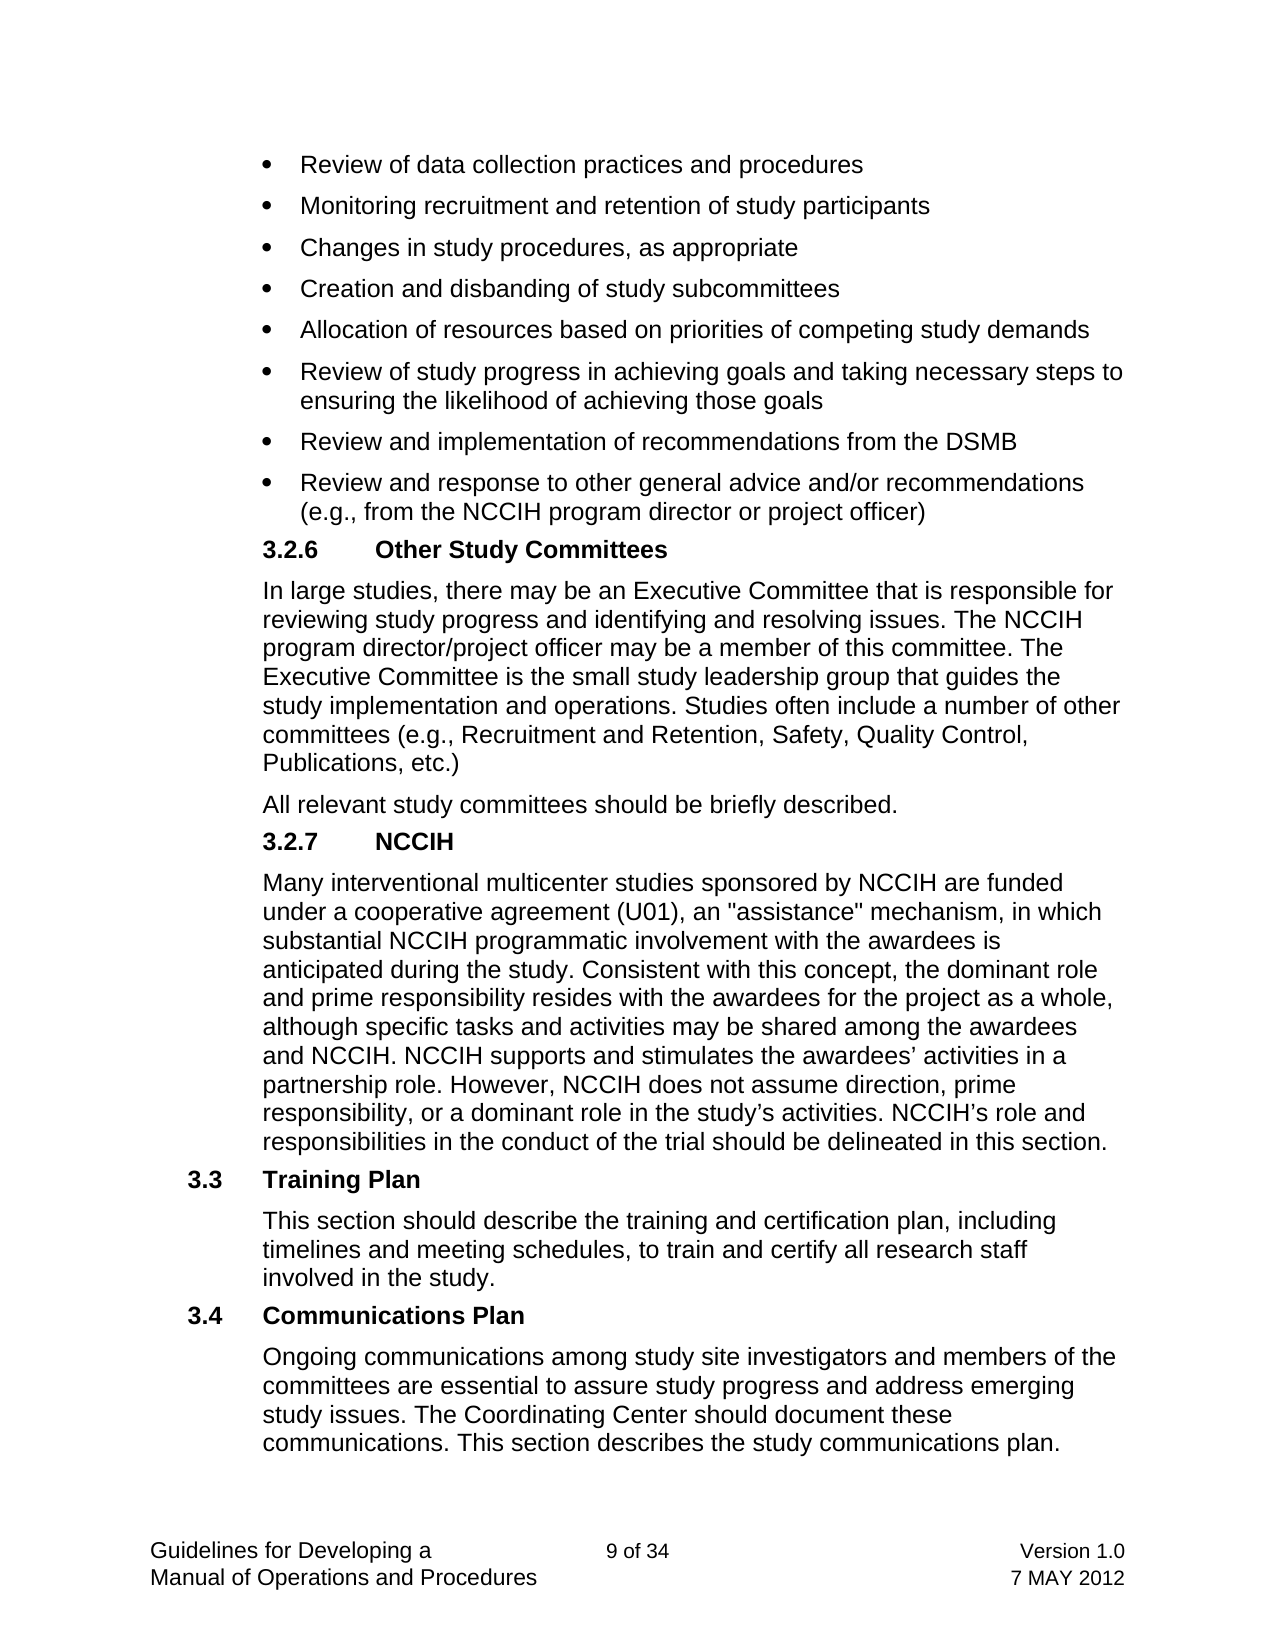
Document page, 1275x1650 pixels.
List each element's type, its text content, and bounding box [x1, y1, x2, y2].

text In large studies, there may be an Executive Committee that is responsible for reviewing study progress and identifying and resolving issues. The NCCIH program director/project officer may be a member of this committee. The Executive Committee is the small study leadership group that guides the study implementation and operations. Studies often include a number of other committees (e.g., Recruitment and Retention, Safety, Quality Control, Publications, etc.) [262, 576, 1125, 777]
list Review of study progress in achieving goals and taking necessary steps to ensuring the likelihood of achieving those goals [262, 357, 1125, 414]
list Review and response to other general advice and/or recommendations (e.g., from the NCCIH program director or project officer) [262, 468, 1125, 526]
list Review and implementation of recommendations from the DSMB [262, 427, 1125, 456]
subtitle 3.2.7 NCCIH [262, 831, 1125, 856]
text Ongoing communications among study site investigators and members of the committees are essential to assure study progress and address emerging study issues. The Coordinating Center should document these communications. This section describes the study communications plan. [262, 1342, 1125, 1457]
text All relevant study committees should be briefly described. [262, 789, 1125, 818]
list Review of data collection practices and procedures [262, 150, 1125, 179]
list Changes in study procedures, as appropriate [262, 233, 1125, 262]
subtitle 3.3 Training Plan [187, 1168, 1125, 1193]
list Creation and disbanding of study subcommittees [262, 274, 1125, 303]
subtitle 3.2.6 Other Study Committees [262, 538, 1125, 563]
text Many interventional multicenter studies sponsored by NCCIH are funded under a cooperative agreement (U01), an "assistance" mechanism, in which substantial NCCIH programmatic involvement with the awardees is anticipated during the study. Consistent with this concept, the dominant role and prime responsibility resides with the awardees for the project as a whole, although specific tasks and activities may be shared among the awardees and NCCIH. NCCIH supports and stimulates the awardees’ activities in a partnership role. However, NCCIH does not assume direction, prime responsibility, or a dominant role in the study’s activities. NCCIH’s role and responsibilities in the conduct of the trial should be delineated in this section. [262, 868, 1125, 1156]
list Allocation of resources based on priorities of competing study demands [262, 315, 1125, 344]
text This section should describe the training and certification plan, including timelines and meeting schedules, to train and certify all research staff involved in the study. [262, 1206, 1125, 1292]
subtitle 3.4 Communications Plan [187, 1304, 1125, 1329]
list Monitoring recruitment and retention of study participants [262, 191, 1125, 220]
